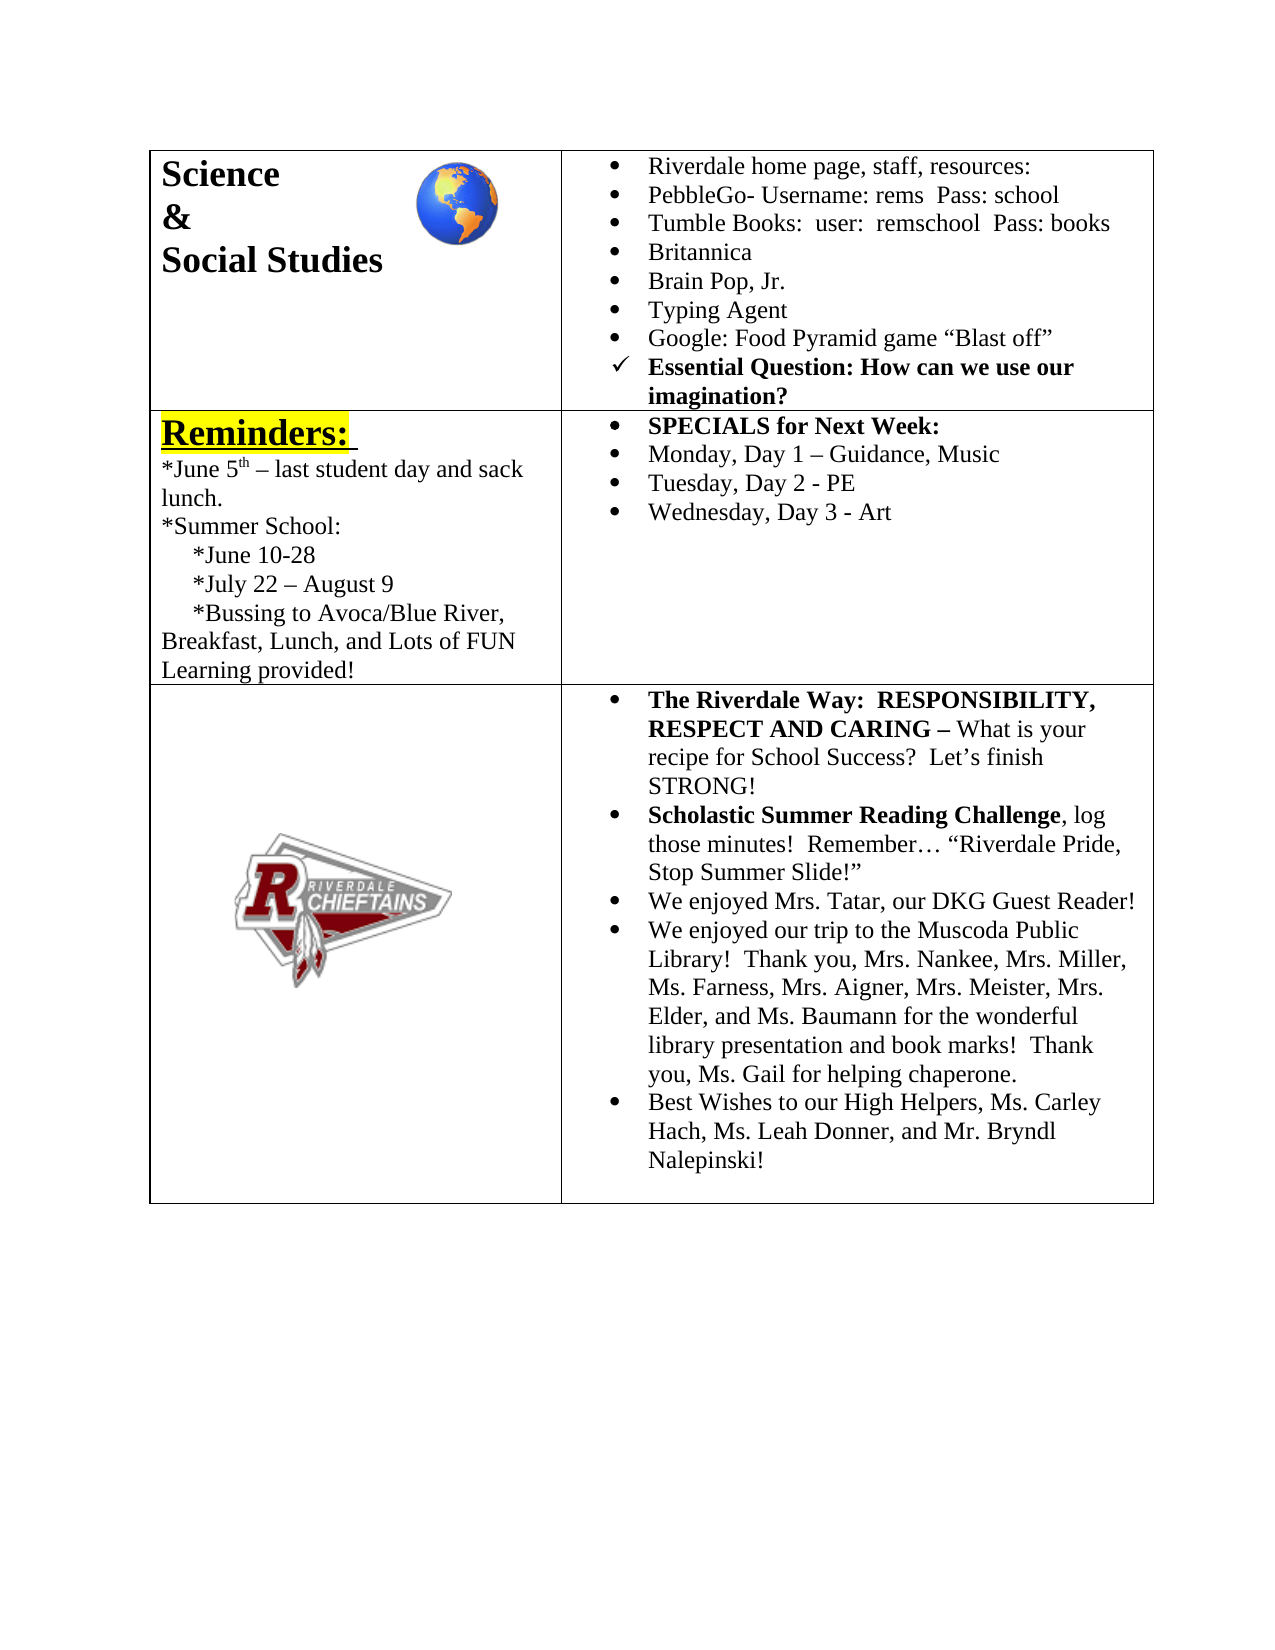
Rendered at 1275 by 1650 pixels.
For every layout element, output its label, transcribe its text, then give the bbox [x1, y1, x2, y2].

table_cell The Riverdale Way: RESPONSIBILITY, RESPECT AND CARING – What is your recipe for School Success? Let’s finish STRONG! Scholastic Summer Reading Challenge, log those minutes! Remember… “Riverdale Pride, Stop Summer Slide!” We enjoyed Mrs. Tatar, our DKG Guest Reader! We enjoyed our trip to the Muscoda Public Library! Thank you, Mrs. Nankee, Mrs. Miller, Ms. Farness, Mrs. Aigner, Mrs. Meister, Mrs. Elder, and Ms. Baumann for the wonderful library presentation and book marks! Thank you, Ms. Gail for helping chaperone. Best Wishes to our High Helpers, Ms. Carley Hach, Ms. Leah Donner, and Mr. Bryndl Nalepinski! [562, 685, 1153, 1202]
table_cell Science & Social Studies [151, 151, 561, 410]
table_cell SPECIALS for Next Week: Monday, Day 1 – Guidance, Music Tuesday, Day 2 - PE Wednesday, Day 3 - Art [562, 411, 1153, 684]
table_cell [151, 685, 561, 1202]
table_cell Riverdale home page, staff, resources: PebbleGo- Username: rems Pass: school Tumble Books: user: remschool Pass: books Britannica Brain Pop, Jr. Typing Agent Google: Food Pyramid game “Blast off” Essential Question: How can we use our imagination? [562, 151, 1153, 410]
picture [233, 833, 452, 987]
table_cell Reminders: *June 5th – last student day and sack lunch. *Summer School: *June 10-28 *July 22 – August 9 *Bussing to Avoca/Blue River, Breakfast, Lunch, and Lots of FUN Learning provided! [151, 411, 561, 684]
